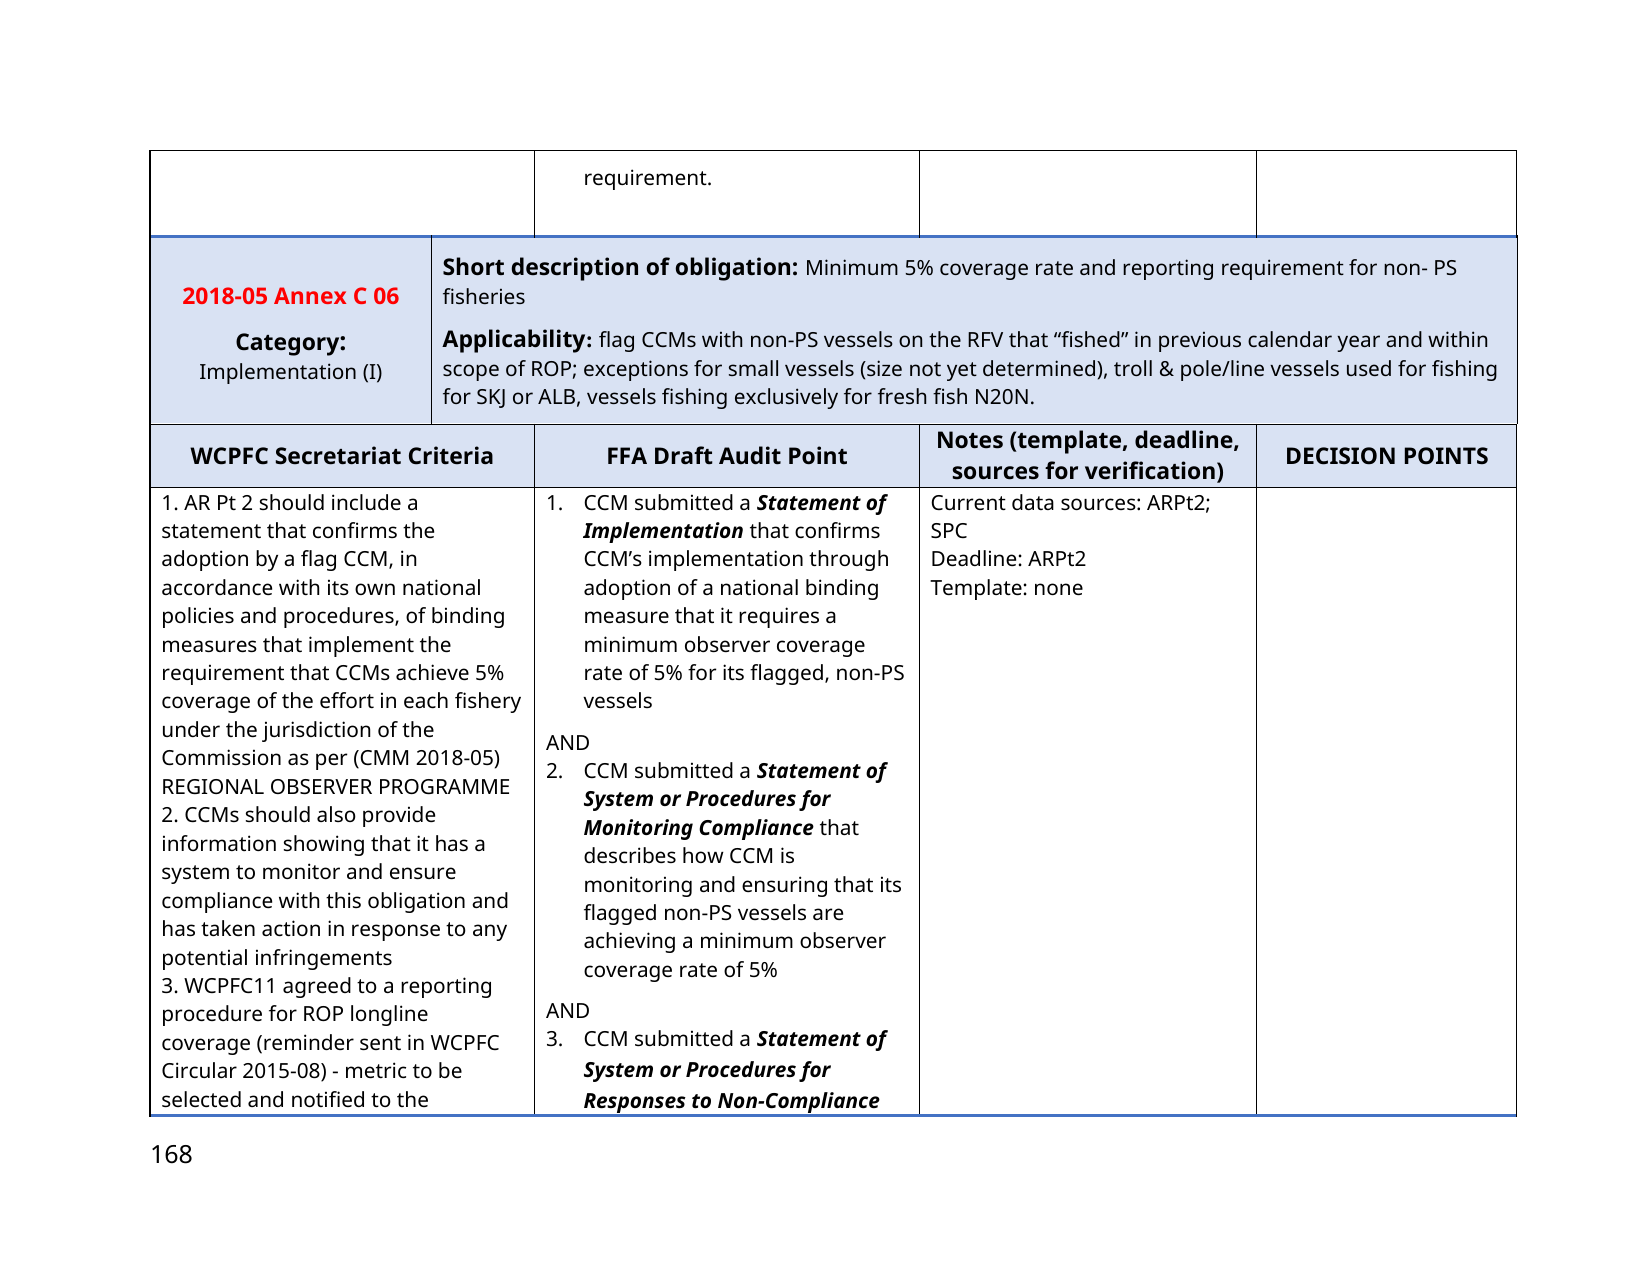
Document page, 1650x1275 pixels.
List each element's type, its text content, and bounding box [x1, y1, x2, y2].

table_cell Notes (template, deadline, sources for verification) [920, 425, 1256, 487]
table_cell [920, 151, 1256, 235]
table_cell Short description of obligation: Minimum 5% coverage rate and reporting requirement for non- PS fisheries Applicability: flag CCMs with non-PS vessels on the RFV that “fished” in previous calendar year and within scope of ROP; exceptions for small vessels (size not yet determined), troll & pole/line vessels used for fishing for SKJ or ALB, vessels fishing exclusively for fresh fish N20N. [432, 238, 1517, 423]
table_cell [1257, 488, 1516, 1114]
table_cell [535, 151, 919, 235]
table_cell 2018-05 Annex C 06 Category: Implementation (I) [151, 238, 431, 423]
table_cell [1257, 151, 1516, 235]
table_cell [151, 151, 534, 235]
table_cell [920, 488, 1256, 1114]
table_cell WCPFC Secretariat Criteria [151, 425, 534, 487]
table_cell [151, 488, 534, 1114]
table_cell DECISION POINTS [1257, 425, 1516, 487]
table_cell FFA Draft Audit Point [535, 425, 919, 487]
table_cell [535, 488, 919, 1114]
